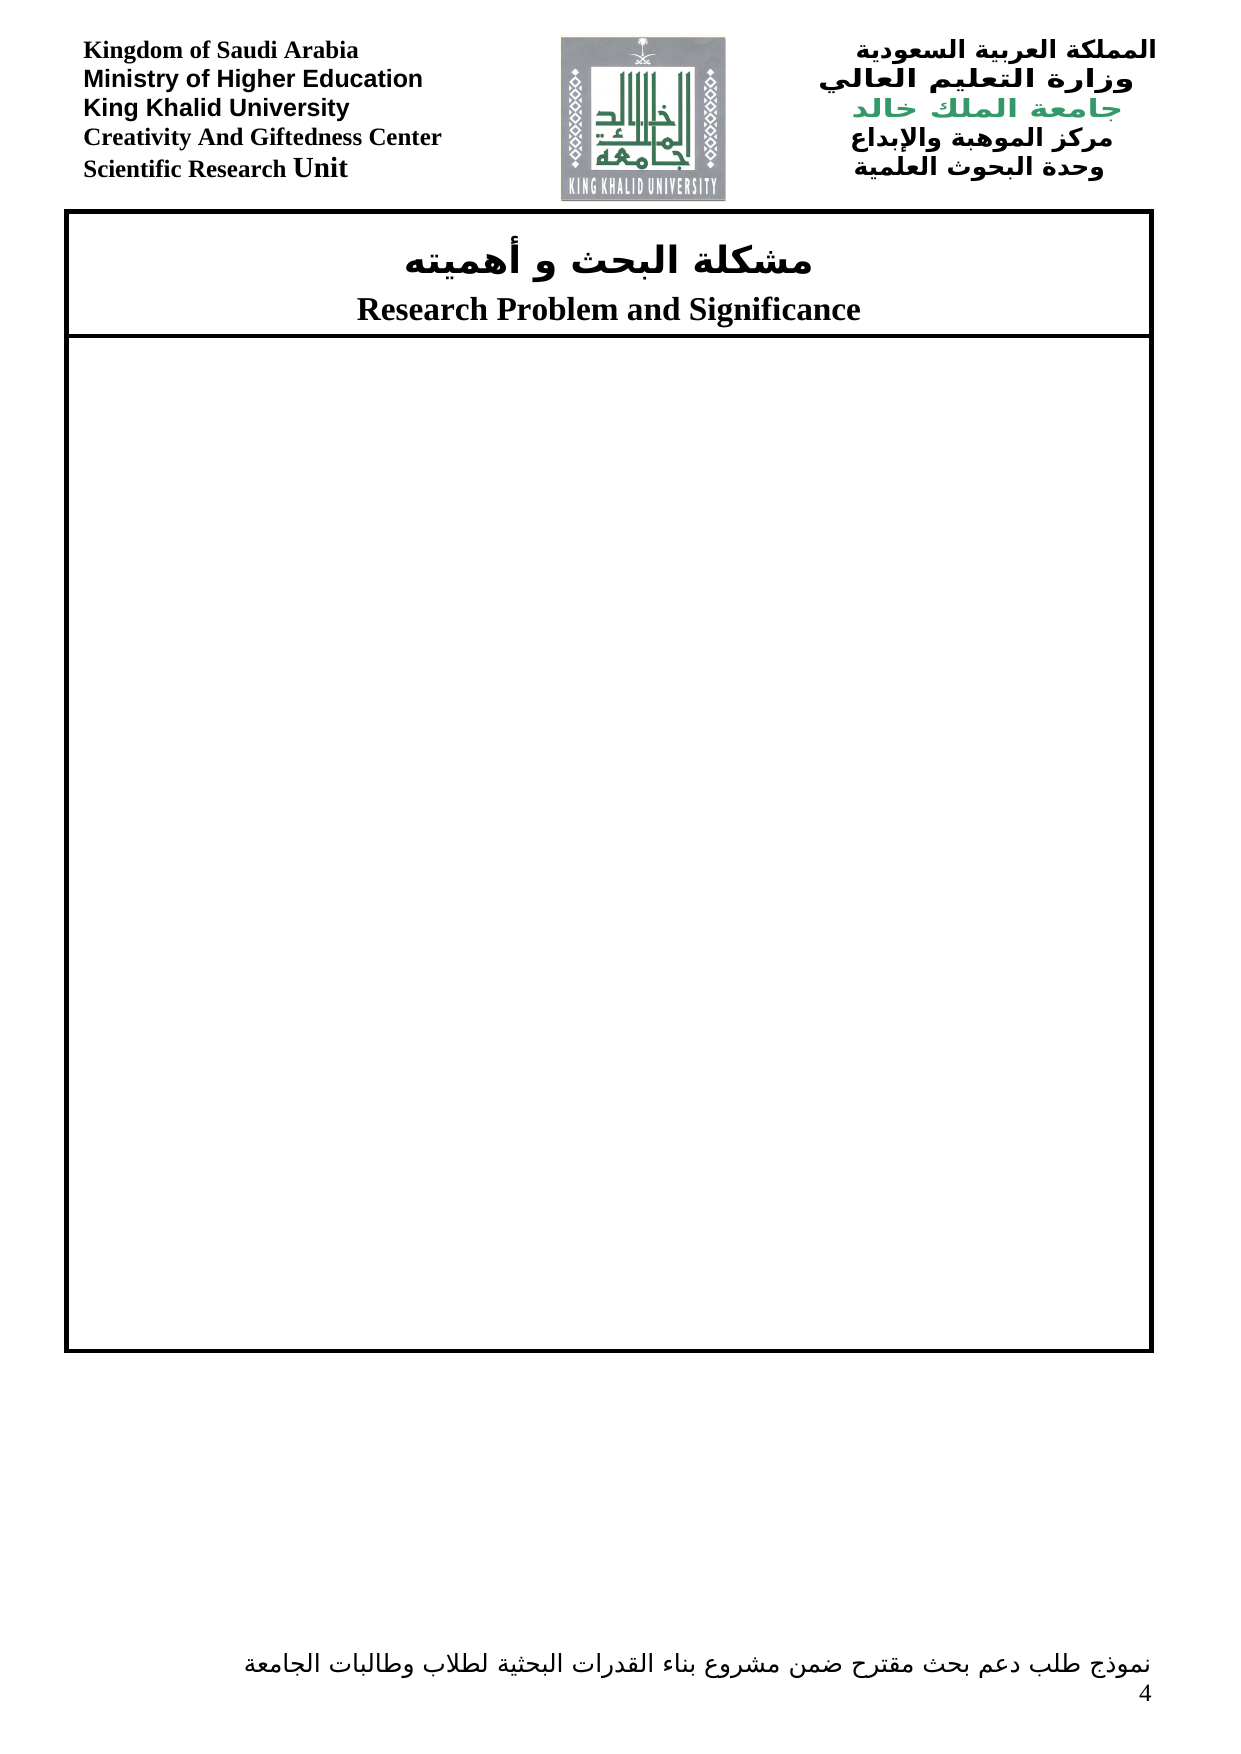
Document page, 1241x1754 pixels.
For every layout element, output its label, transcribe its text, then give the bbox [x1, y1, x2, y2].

picture [559, 35, 727, 202]
table_header مشكلة البحث و أهميته Research Problem and Significance [69, 214, 1149, 333]
table_cell [69, 338, 1149, 1349]
